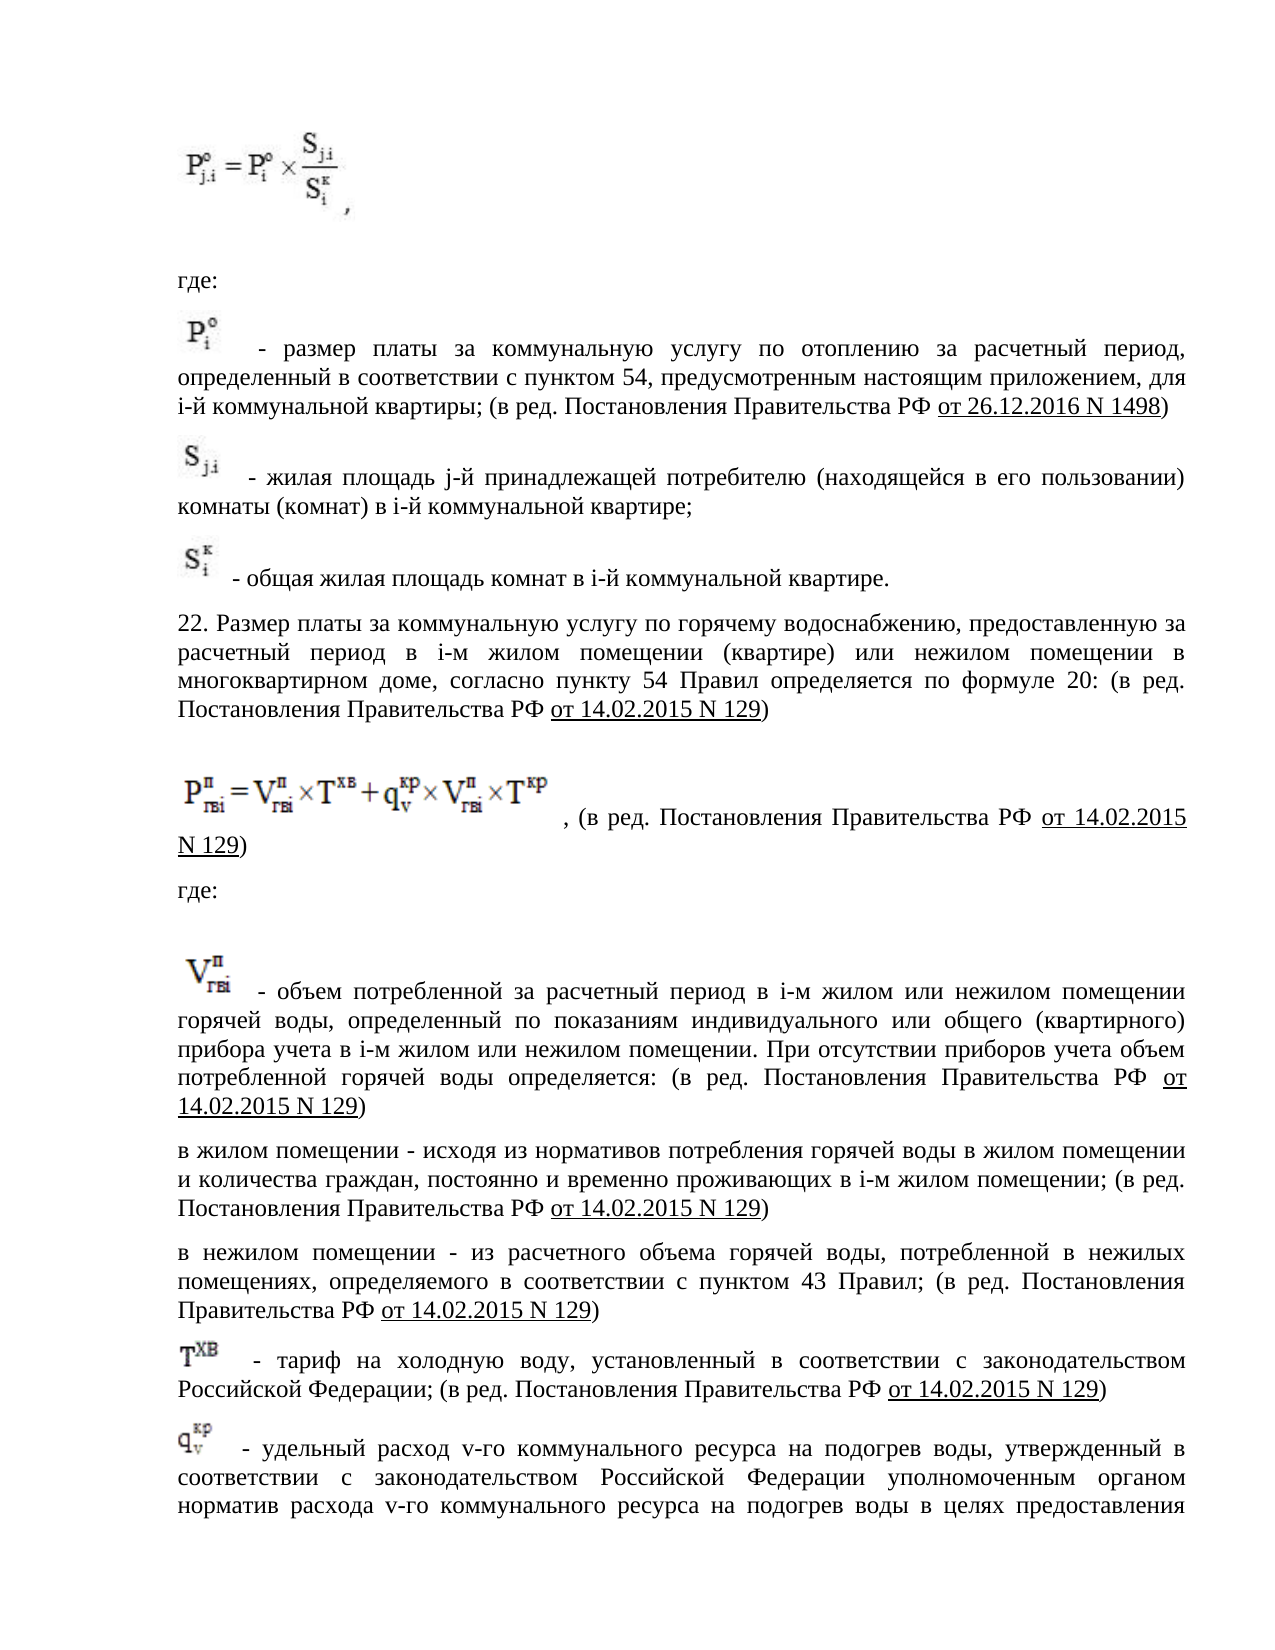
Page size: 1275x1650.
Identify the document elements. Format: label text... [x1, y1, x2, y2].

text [177, 1419, 1186, 1519]
picture [177, 1418, 218, 1457]
text в жилом помещении - исходя из нормативов потребления горячей воды в жилом помещении и количества граждан, постоянно и временно проживающих в i-м жилом помещении; (в ред. Постановления Правительства РФ от 14.02.2015 N 129) [177, 1136, 1186, 1222]
text где: [177, 266, 1186, 294]
text - общая жилая площадь комнат в i-й коммунальной квартире. [177, 535, 1186, 592]
text в нежилом помещении - из расчетного объема горячей воды, потребленной в нежилых помещениях, определяемого в соответствии с пунктом 43 Правил; (в ред. Постановления Правительства РФ от 14.02.2015 N 129) [177, 1237, 1186, 1324]
text , (в ред. Постановления Правительства РФ от 14.02.2015 N 129) [177, 767, 1186, 859]
picture [177, 310, 224, 357]
text 22. Размер платы за коммунальную услугу по горячему водоснабжению, предоставленную за расчетный период в i-м жилом помещении (квартире) или нежилом помещении в многоквартирном доме, согласно пункту 54 Правил определяется по формуле 20: (в ред. Постановления Правительства РФ от 14.02.2015 N 129) [177, 608, 1186, 723]
text - размер платы за коммунальную услугу по отоплению за расчетный период, определенный в соответствии с пунктом 54, предусмотренным настоящим приложением, для i-й коммунальной квартиры; (в ред. Постановления Правительства РФ от 26.12.2016 N 1498) [177, 310, 1186, 420]
picture [177, 767, 554, 825]
text - объем потребленной за расчетный период в i-м жилом или нежилом помещении горячей воды, определенный по показаниям индивидуального или общего (квартирного) прибора учета в i-м жилом или нежилом помещении. При отсутствии приборов учета объем потребленной горячей воды определяется: (в ред. Постановления Правительства РФ от 14.02.2015 N 129) [177, 948, 1186, 1120]
picture [177, 947, 235, 1000]
picture [177, 118, 356, 222]
text - жилая площадь j-й принадлежащей потребителю (находящейся в его пользовании) комнаты (комнат) в i-й коммунальной квартире; [177, 435, 1186, 519]
picture [177, 535, 220, 587]
text - тариф на холодную воду, установленный в соответствии с законодательством Российской Федерации; (в ред. Постановления Правительства РФ от 14.02.2015 N 129) [177, 1339, 1186, 1403]
picture [177, 435, 228, 486]
picture [177, 1339, 221, 1369]
text где: [177, 875, 1186, 903]
